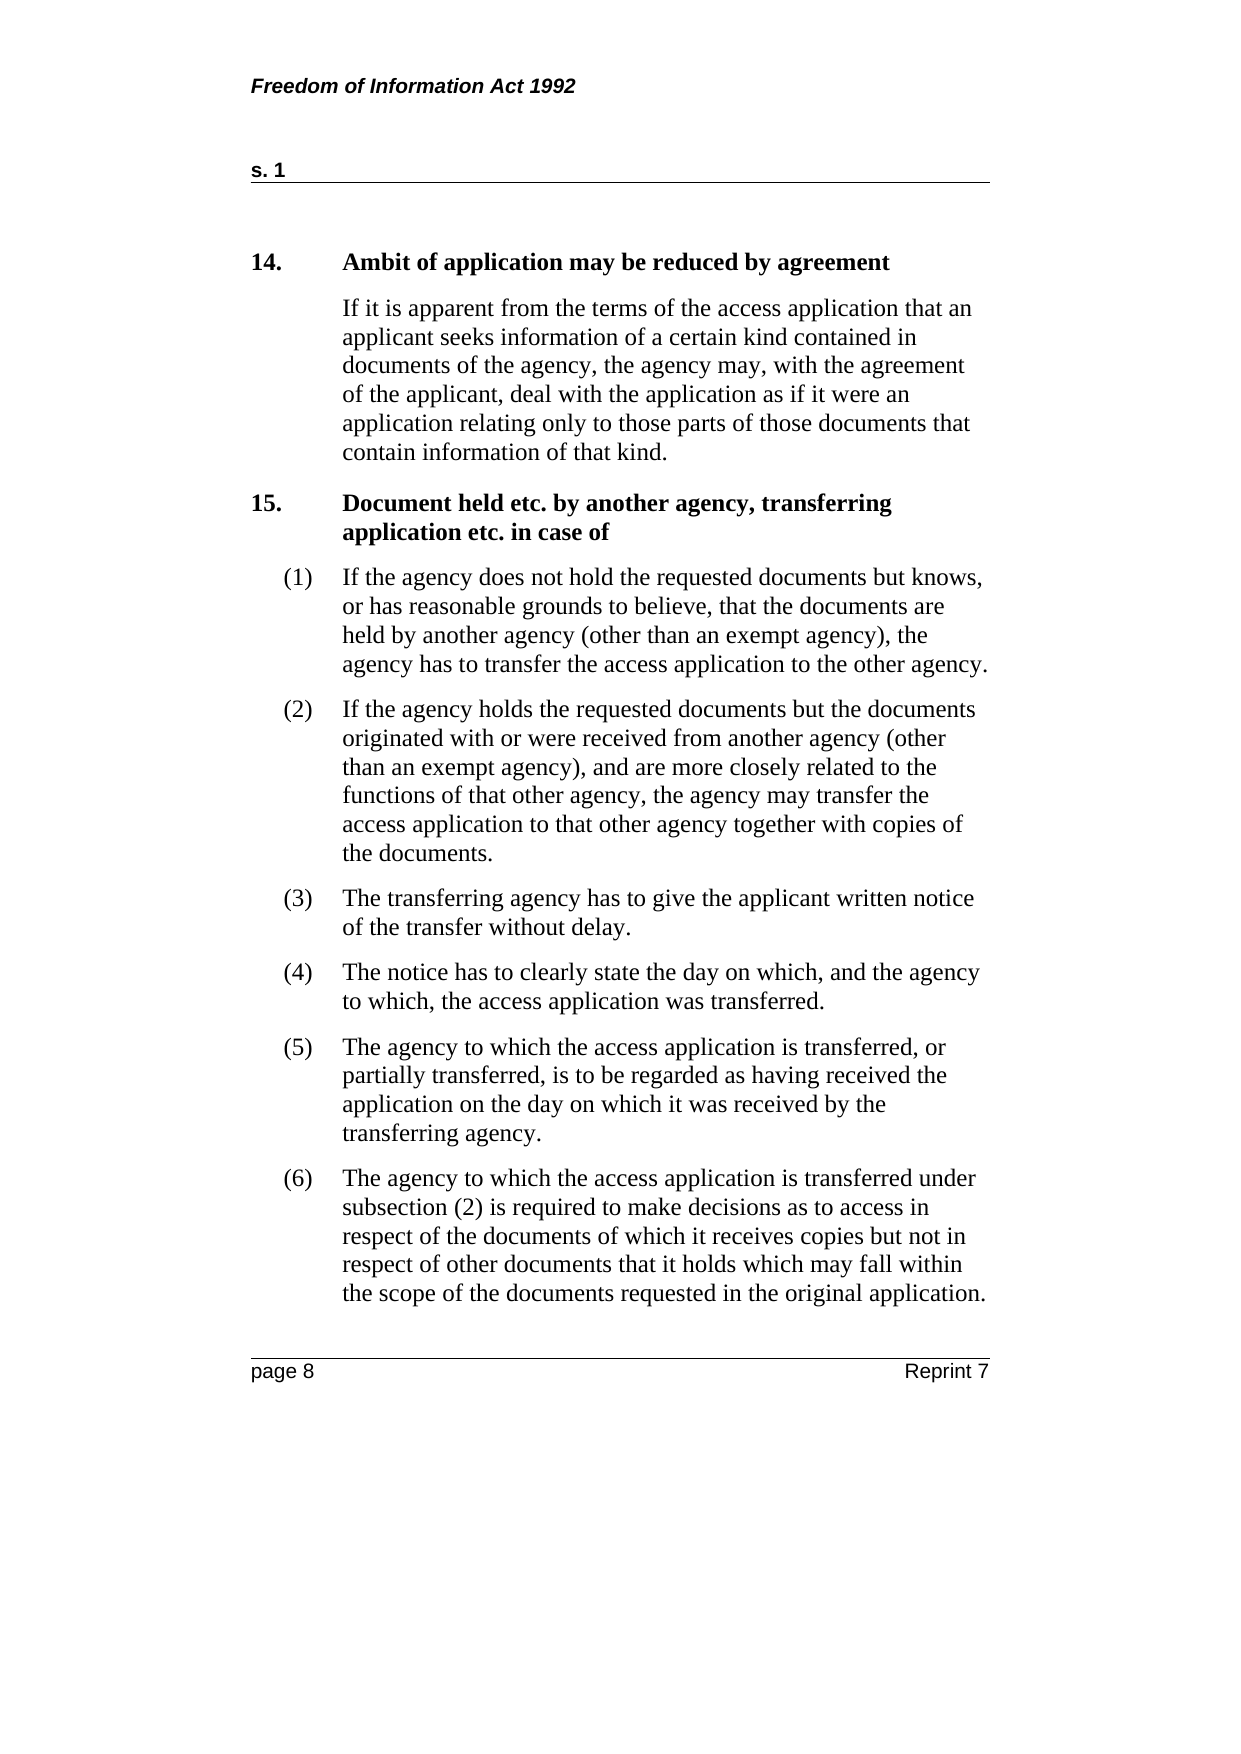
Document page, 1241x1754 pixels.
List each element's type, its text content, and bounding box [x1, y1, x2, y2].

text (5) The agency to which the access application is transferred, or partially transferred, is to be regarded as having received the application on the day on which it was received by the transferring agency. [251, 1032, 990, 1147]
text (2) If the agency holds the requested documents but the documents originated with or were received from another agency (other than an exempt agency), and are more closely related to the functions of that other agency, the agency may transfer the access application to that other agency together with copies of the documents. [251, 694, 990, 867]
subtitle 14. Ambit of application may be reduced by agreement [251, 247, 990, 276]
text (3) The transferring agency has to give the applicant written notice of the transfer without delay. [251, 883, 990, 941]
subtitle 15. Document held etc. by another agency, transferring application etc. in case of [251, 488, 990, 546]
text (1) If the agency does not hold the requested documents but knows, or has reasonable grounds to believe, that the documents are held by another agency (other than an exempt agency), the agency has to transfer the access application to the other agency. [251, 562, 990, 677]
text (6) The agency to which the access application is transferred under subsection (2) is required to make decisions as to access in respect of the documents of which it receives copies but not in respect of other documents that it holds which may fall within the scope of the documents requested in the original application. [251, 1163, 990, 1307]
text (4) The notice has to clearly state the day on which, and the agency to which, the access application was transferred. [251, 957, 990, 1015]
text If it is apparent from the terms of the access application that an applicant seeks information of a certain kind contained in documents of the agency, the agency may, with the agreement of the applicant, deal with the application as if it were an application relating only to those parts of those documents that contain information of that kind. [251, 293, 990, 465]
